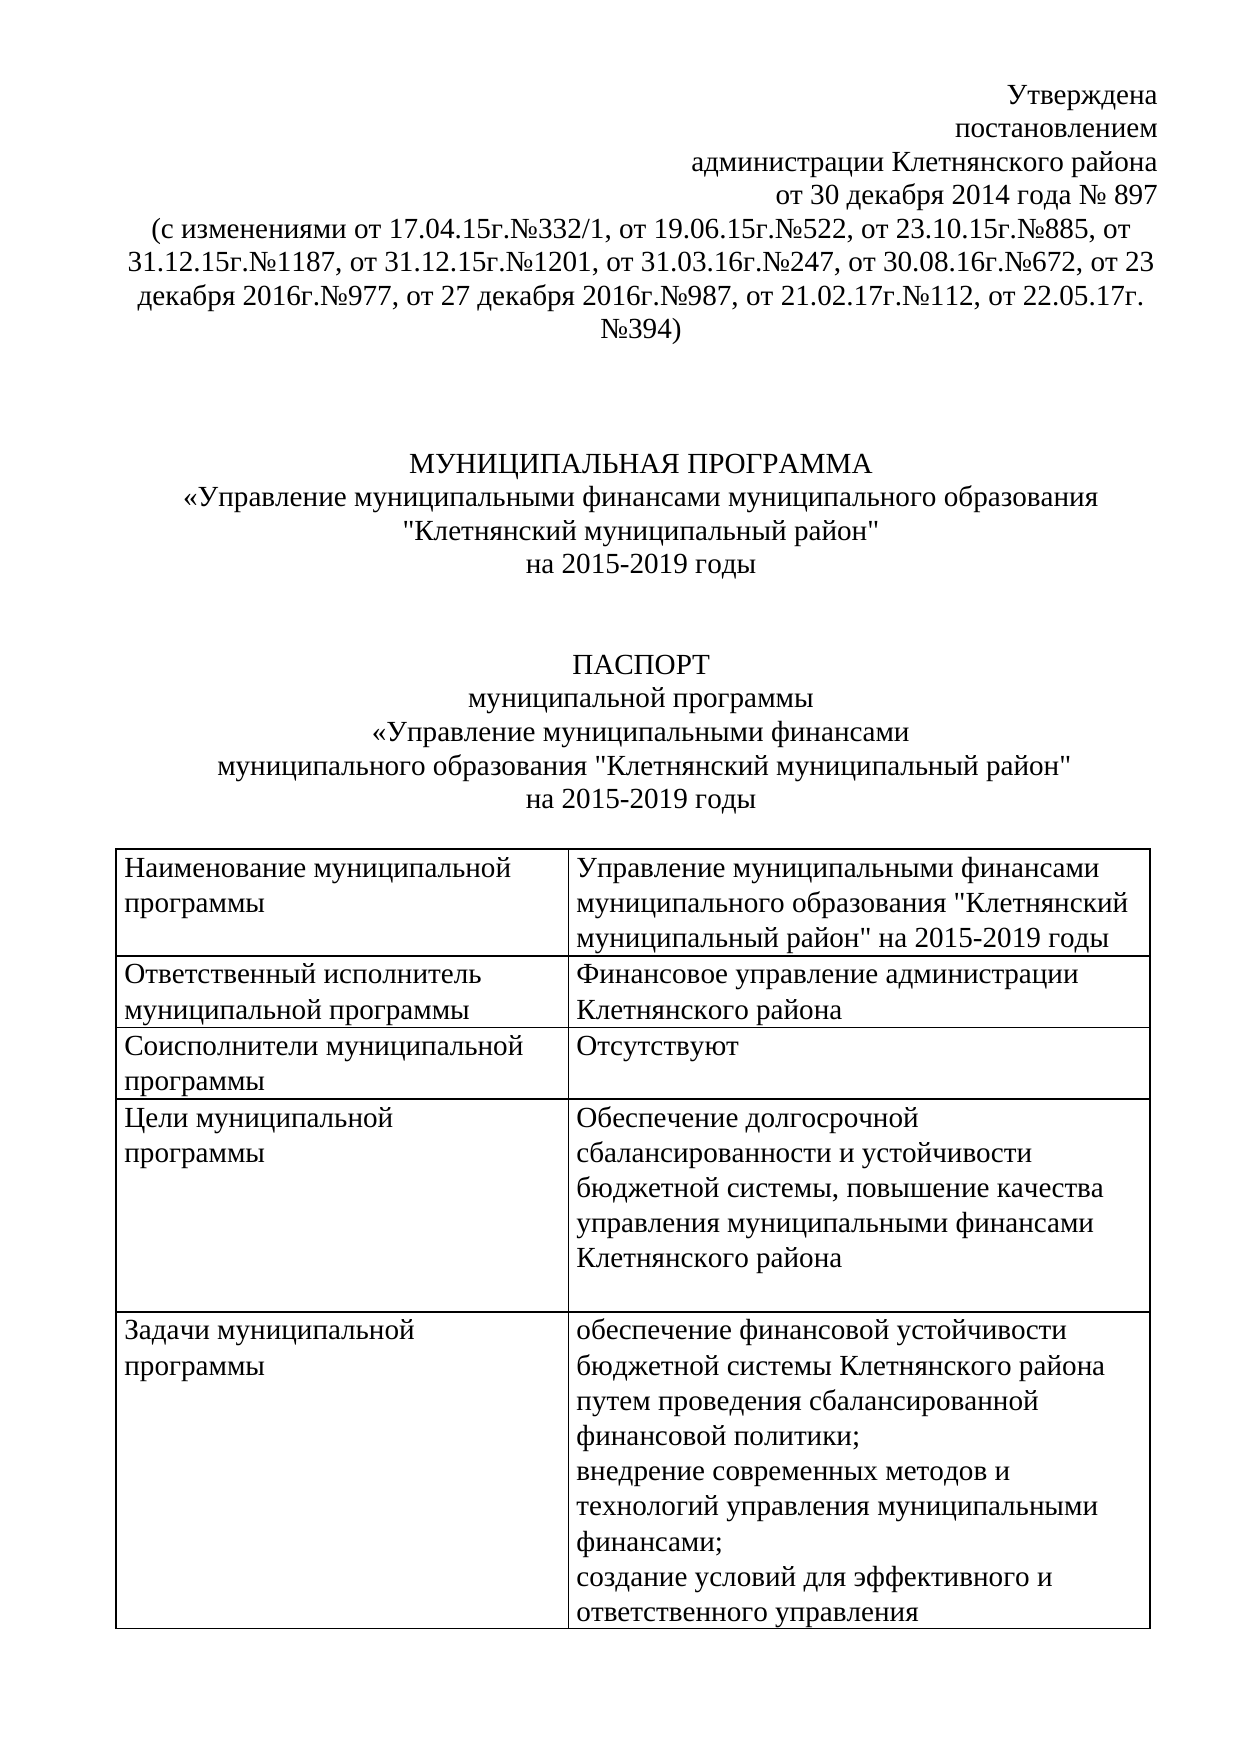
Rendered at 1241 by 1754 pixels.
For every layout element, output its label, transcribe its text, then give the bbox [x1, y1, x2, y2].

table_header Управление муниципальными финансами муниципального образования "Клетнянский муниципальный район" на 2015-2019 годы [569, 850, 1149, 955]
text постановлением [124, 110, 1157, 144]
text муниципального образования "Клетнянский муниципальный район" [124, 748, 1157, 781]
text «Управление муниципальными финансами муниципального образования "Клетнянский муниципальный район" [124, 479, 1157, 546]
table_cell Обеспечение долгосрочной сбалансированности и устойчивости бюджетной системы, повышение качества управления муниципальными финансами Клетнянского района [569, 1100, 1149, 1311]
text на 2015-2019 годы [124, 781, 1157, 815]
text ПАСПОРТ [124, 647, 1157, 681]
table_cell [569, 1313, 1149, 1628]
text администрации Клетнянского района [124, 144, 1157, 177]
table_cell Цели муниципальной программы [117, 1100, 568, 1311]
text муниципальной программы [124, 681, 1157, 714]
text от 30 декабря 2014 года № 897 [124, 177, 1157, 211]
table_cell Ответственный исполнитель муниципальной программы [117, 957, 568, 1027]
table_cell Соисполнители муниципальной программы [117, 1028, 568, 1098]
text (с изменениями от 17.04.15г.№332/1, от 19.06.15г.№522, от 23.10.15г.№885, от 31.12.15г.№1187, от 31.12.15г.№1201, от 31.03.16г.№247, от 30.08.16г.№672, от 23 декабря 2016г.№977, от 27 декабря 2016г.№987, от 21.02.17г.№112, от 22.05.17г.№394) [124, 211, 1157, 345]
table_cell Отсутствуют [569, 1028, 1149, 1098]
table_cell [117, 1313, 568, 1628]
text на 2015-2019 годы [124, 546, 1157, 580]
text «Управление муниципальными финансами [124, 714, 1157, 748]
text Утверждена [124, 77, 1157, 110]
table_cell Финансовое управление администрации Клетнянского района [569, 957, 1149, 1027]
text МУНИЦИПАЛЬНАЯ ПРОГРАММА [124, 446, 1157, 479]
table_header Наименование муниципальной программы [117, 850, 568, 955]
